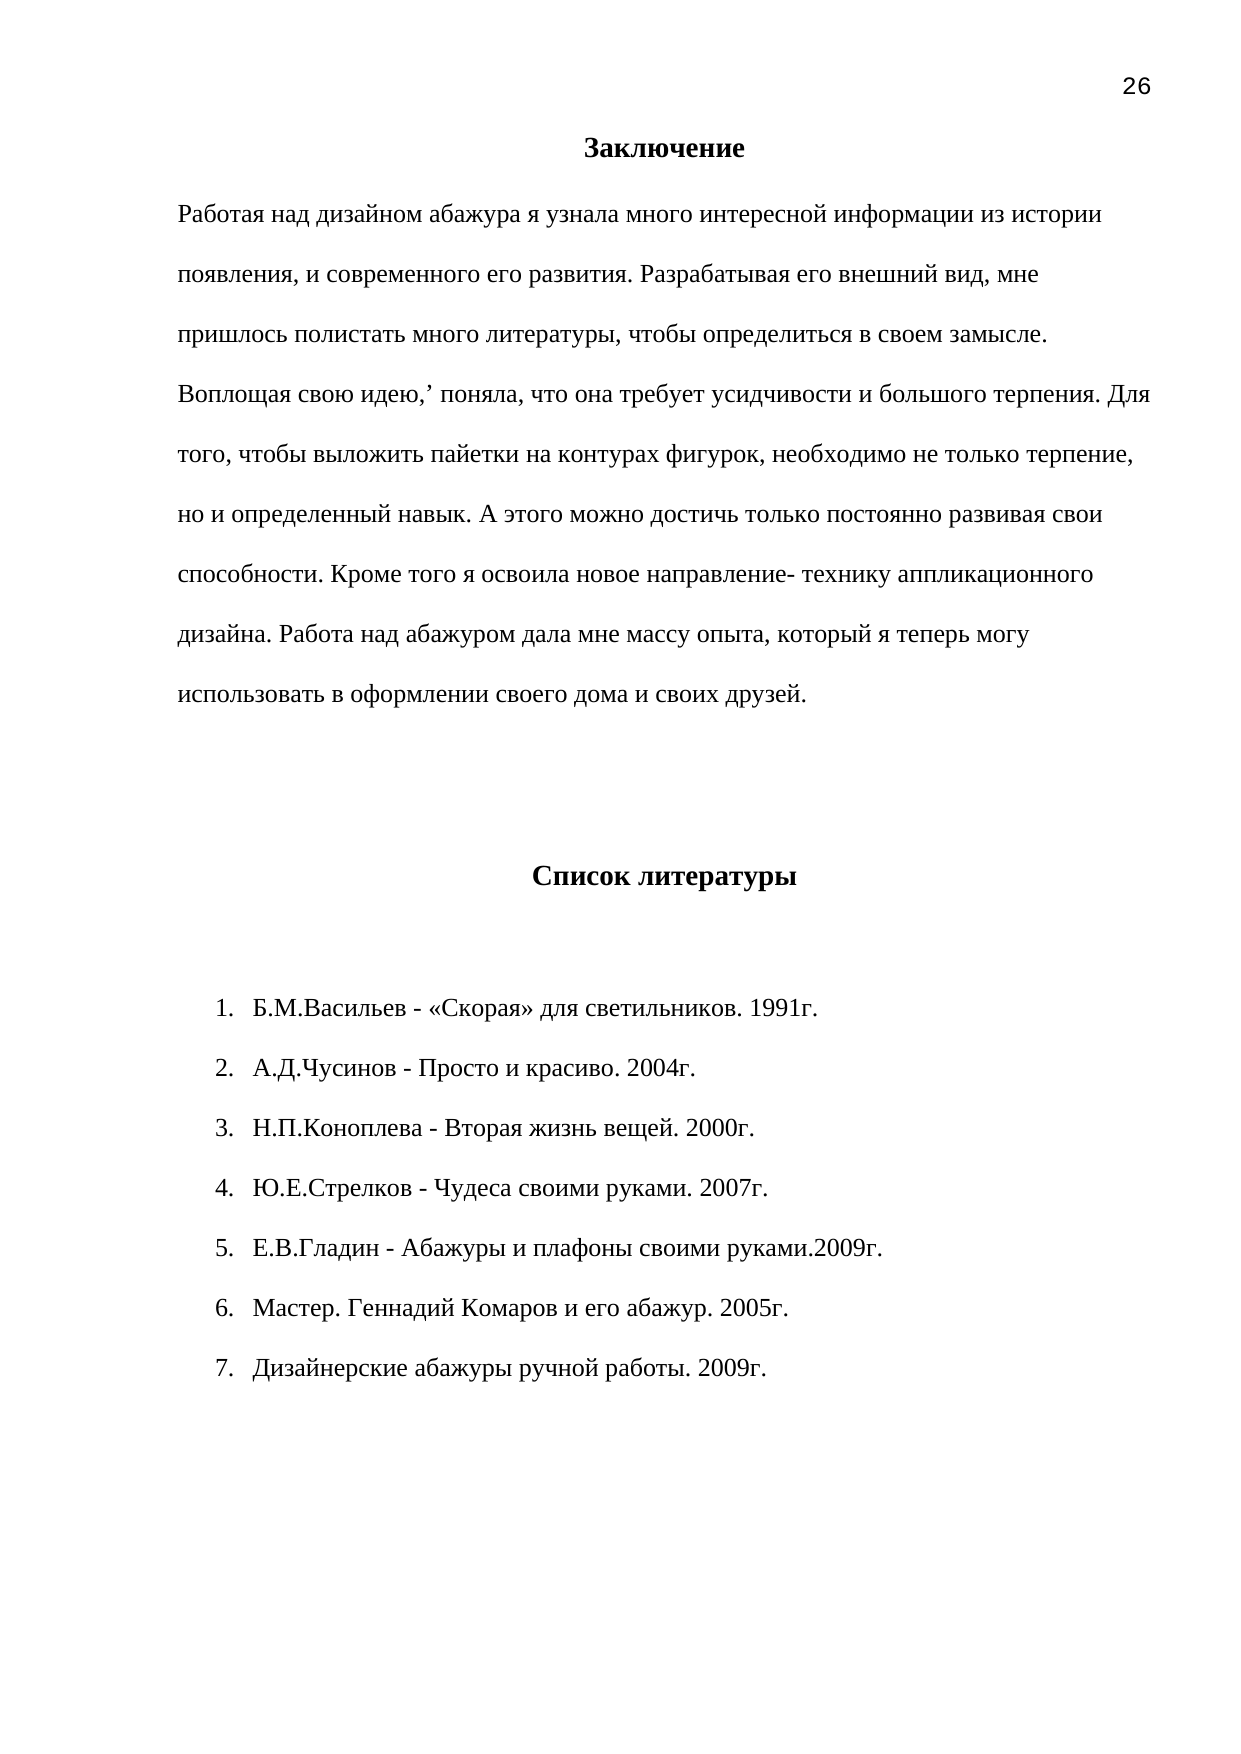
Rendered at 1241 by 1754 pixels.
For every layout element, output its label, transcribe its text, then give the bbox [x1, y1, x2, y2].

list А.Д.Чусинов - Просто и красиво. 2004г. [215, 1052, 1152, 1082]
list Дизайнерские абажуры ручной работы. 2009г. [215, 1352, 1152, 1382]
text Работая над дизайном абажура я узнала много интересной информации из истории появления, и современного его развития. Разрабатывая его внешний вид, мне пришлось полистать много литературы, чтобы определиться в своем замысле. Воплощая свою идею,’ поняла, что она требует усидчивости и большого терпения. Для того, чтобы выложить пайетки на контурах фигурок, необходимо не только терпение, но и определенный навык. А этого можно достичь только постоянно развивая свои способности. Кроме того я освоила новое направление- технику аппликационного дизайна. Работа над абажуром дала мне массу опыта, который я теперь могу использовать в оформлении своего дома и своих друзей. [177, 198, 1152, 708]
text Список литературы [177, 858, 1152, 891]
list Мастер. Геннадий Комаров и его абажур. 2005г. [215, 1292, 1152, 1322]
list Е.В.Гладин - Абажуры и плафоны своими руками.2009г. [215, 1232, 1152, 1262]
text Заключение [177, 131, 1152, 164]
list Н.П.Коноплева - Вторая жизнь вещей. 2000г. [215, 1112, 1152, 1142]
list Ю.Е.Стрелков - Чудеса своими руками. 2007г. [215, 1172, 1152, 1202]
list Б.М.Васильев - «Скорая» для светильников. 1991г. [215, 992, 1152, 1022]
